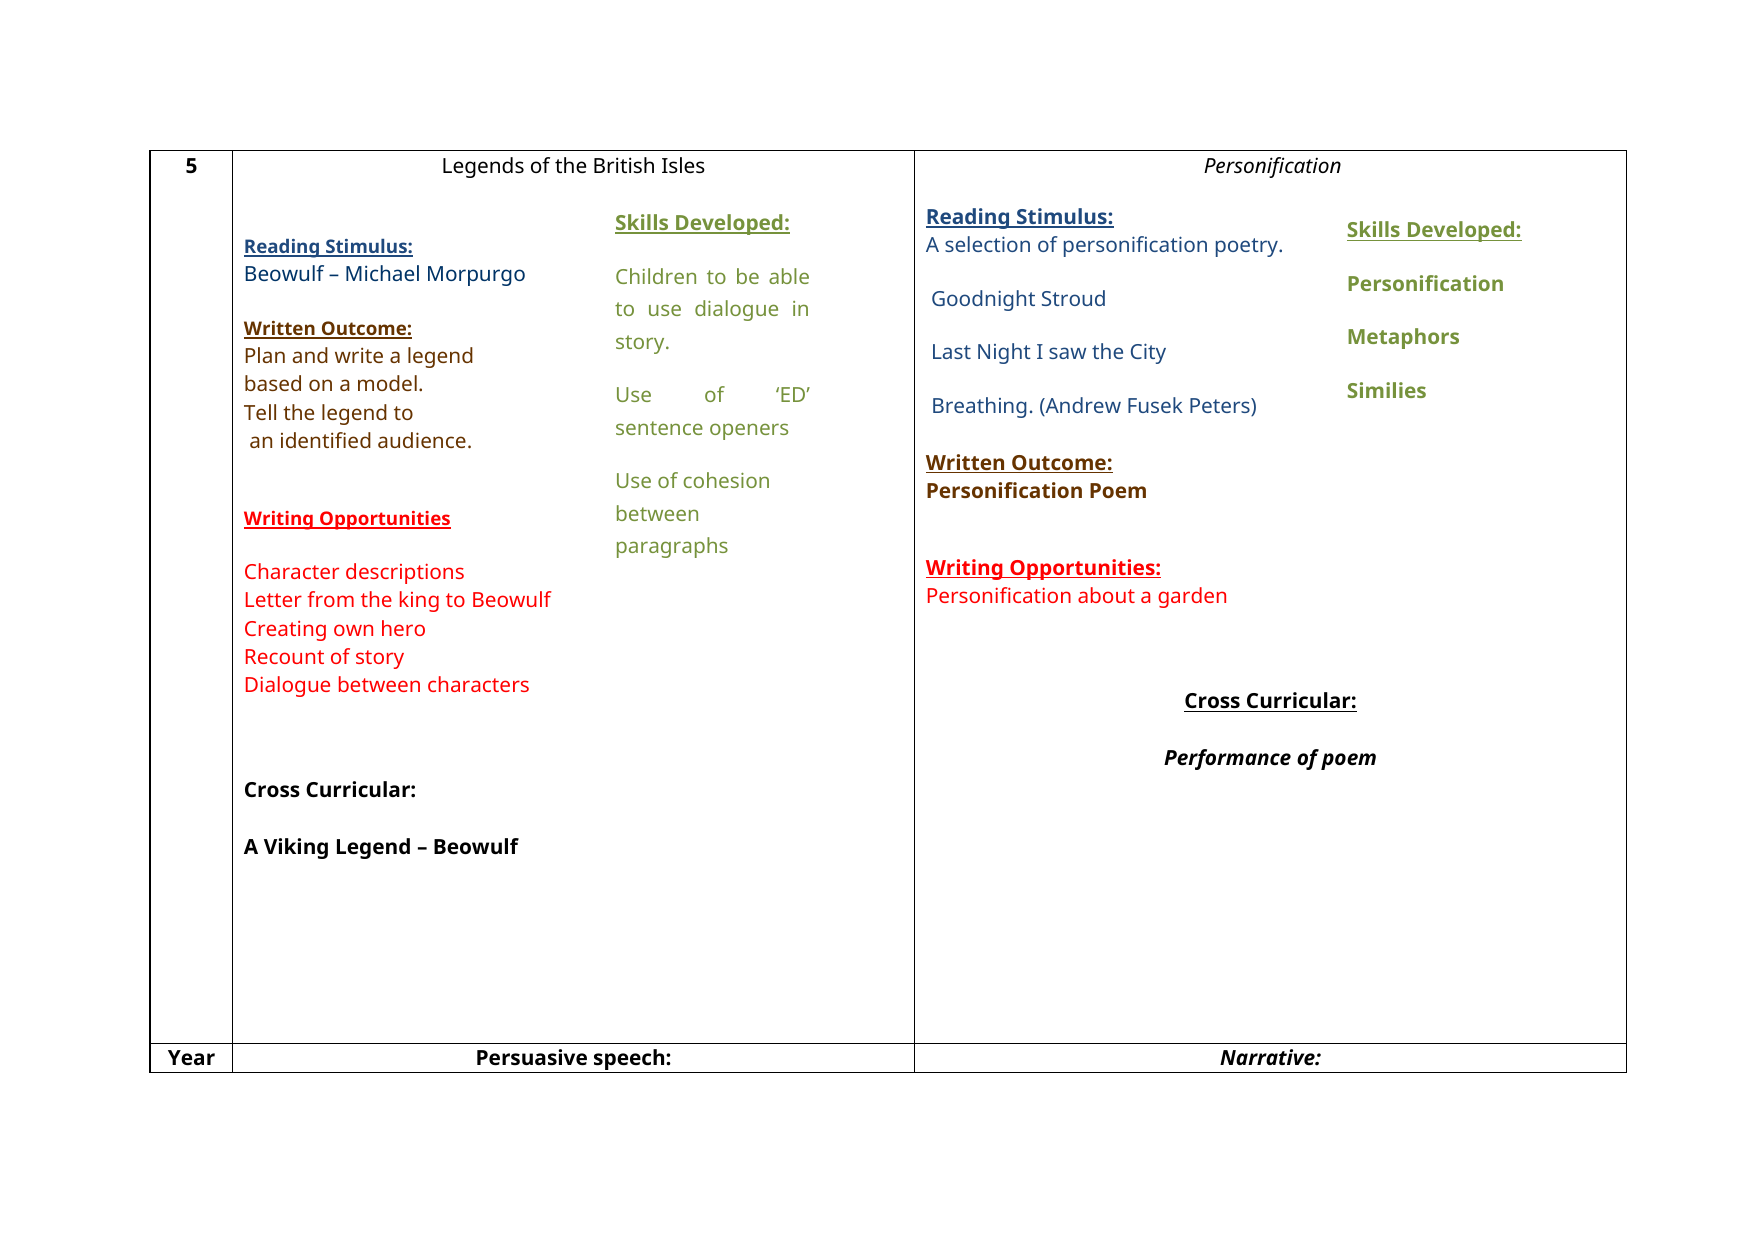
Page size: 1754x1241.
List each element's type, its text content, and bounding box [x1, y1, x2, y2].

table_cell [233, 151, 914, 1042]
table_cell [915, 1044, 1626, 1072]
table_cell Year 5 [151, 151, 232, 1042]
table_cell Year 5 [151, 1044, 232, 1072]
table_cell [915, 151, 1626, 1042]
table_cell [233, 1044, 914, 1072]
